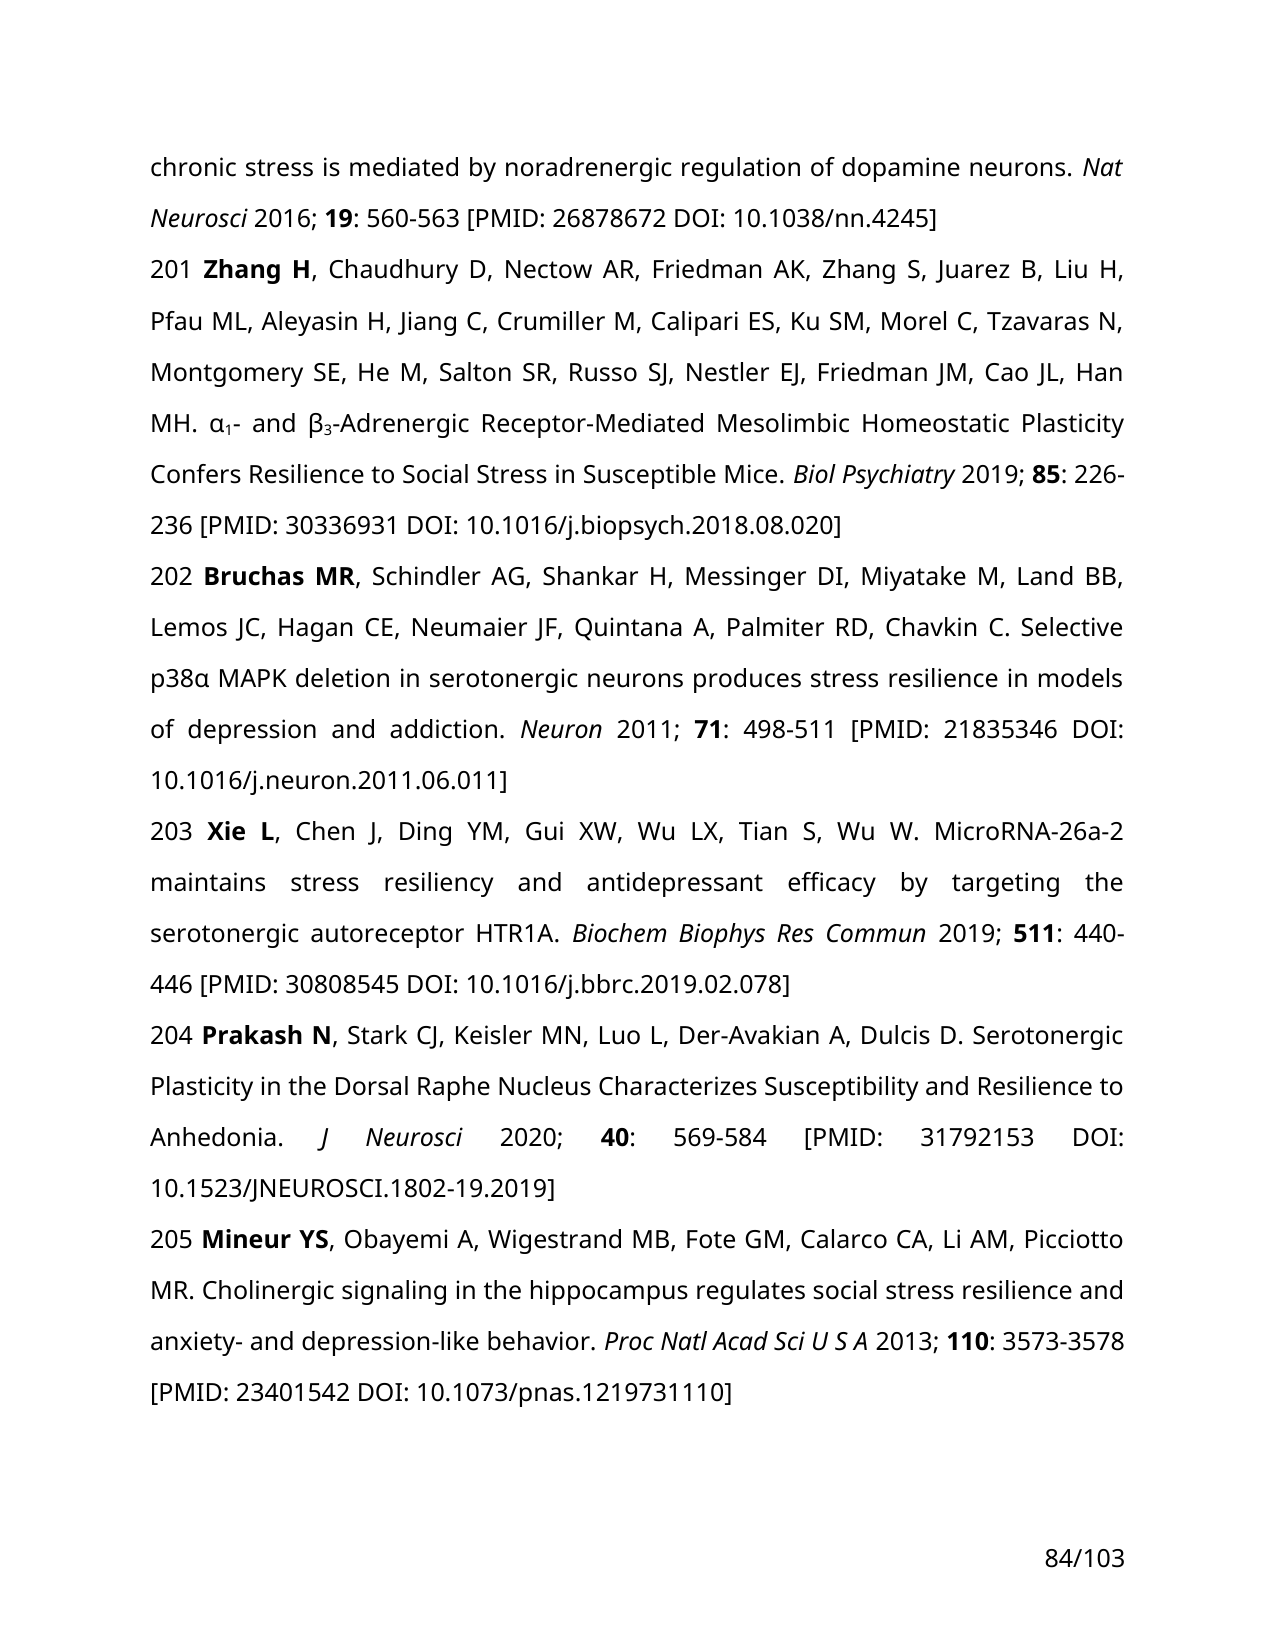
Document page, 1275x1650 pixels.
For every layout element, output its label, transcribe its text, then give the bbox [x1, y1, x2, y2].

text 203 Xie L, Chen J, Ding YM, Gui XW, Wu LX, Tian S, Wu W. MicroRNA-26a-2 maintains stress resiliency and antidepressant efficacy by targeting the serotonergic autoreceptor HTR1A. Biochem Biophys Res Commun 2019; 511: 440-446 [PMID: 30808545 DOI: 10.1016/j.bbrc.2019.02.078] [150, 813, 1125, 1001]
text 204 Prakash N, Stark CJ, Keisler MN, Luo L, Der-Avakian A, Dulcis D. Serotonergic Plasticity in the Dorsal Raphe Nucleus Characterizes Susceptibility and Resilience to Anhedonia. J Neurosci 2020; 40: 569-584 [PMID: 31792153 DOI: 10.1523/JNEUROSCI.1802-19.2019] [150, 1018, 1125, 1205]
text 201 Zhang H, Chaudhury D, Nectow AR, Friedman AK, Zhang S, Juarez B, Liu H, Pfau ML, Aleyasin H, Jiang C, Crumiller M, Calipari ES, Ku SM, Morel C, Tzavaras N, Montgomery SE, He M, Salton SR, Russo SJ, Nestler EJ, Friedman JM, Cao JL, Han MH. α1- and β3-Adrenergic Receptor-Mediated Mesolimbic Homeostatic Plasticity Confers Resilience to Social Stress in Susceptible Mice. Biol Psychiatry 2019; 85: 226-236 [PMID: 30336931 DOI: 10.1016/j.biopsych.2018.08.020] [150, 252, 1125, 541]
text 205 Mineur YS, Obayemi A, Wigestrand MB, Fote GM, Calarco CA, Li AM, Picciotto MR. Cholinergic signaling in the hippocampus regulates social stress resilience and anxiety- and depression-like behavior. Proc Natl Acad Sci U S A 2013; 110: 3573-3578 [PMID: 23401542 DOI: 10.1073/pnas.1219731110] [150, 1222, 1125, 1409]
text 202 Bruchas MR, Schindler AG, Shankar H, Messinger DI, Miyatake M, Land BB, Lemos JC, Hagan CE, Neumaier JF, Quintana A, Palmiter RD, Chavkin C. Selective p38α MAPK deletion in serotonergic neurons produces stress resilience in models of depression and addiction. Neuron 2011; 71: 498-511 [PMID: 21835346 DOI: 10.1016/j.neuron.2011.06.011] [150, 558, 1125, 797]
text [150, 150, 1125, 235]
